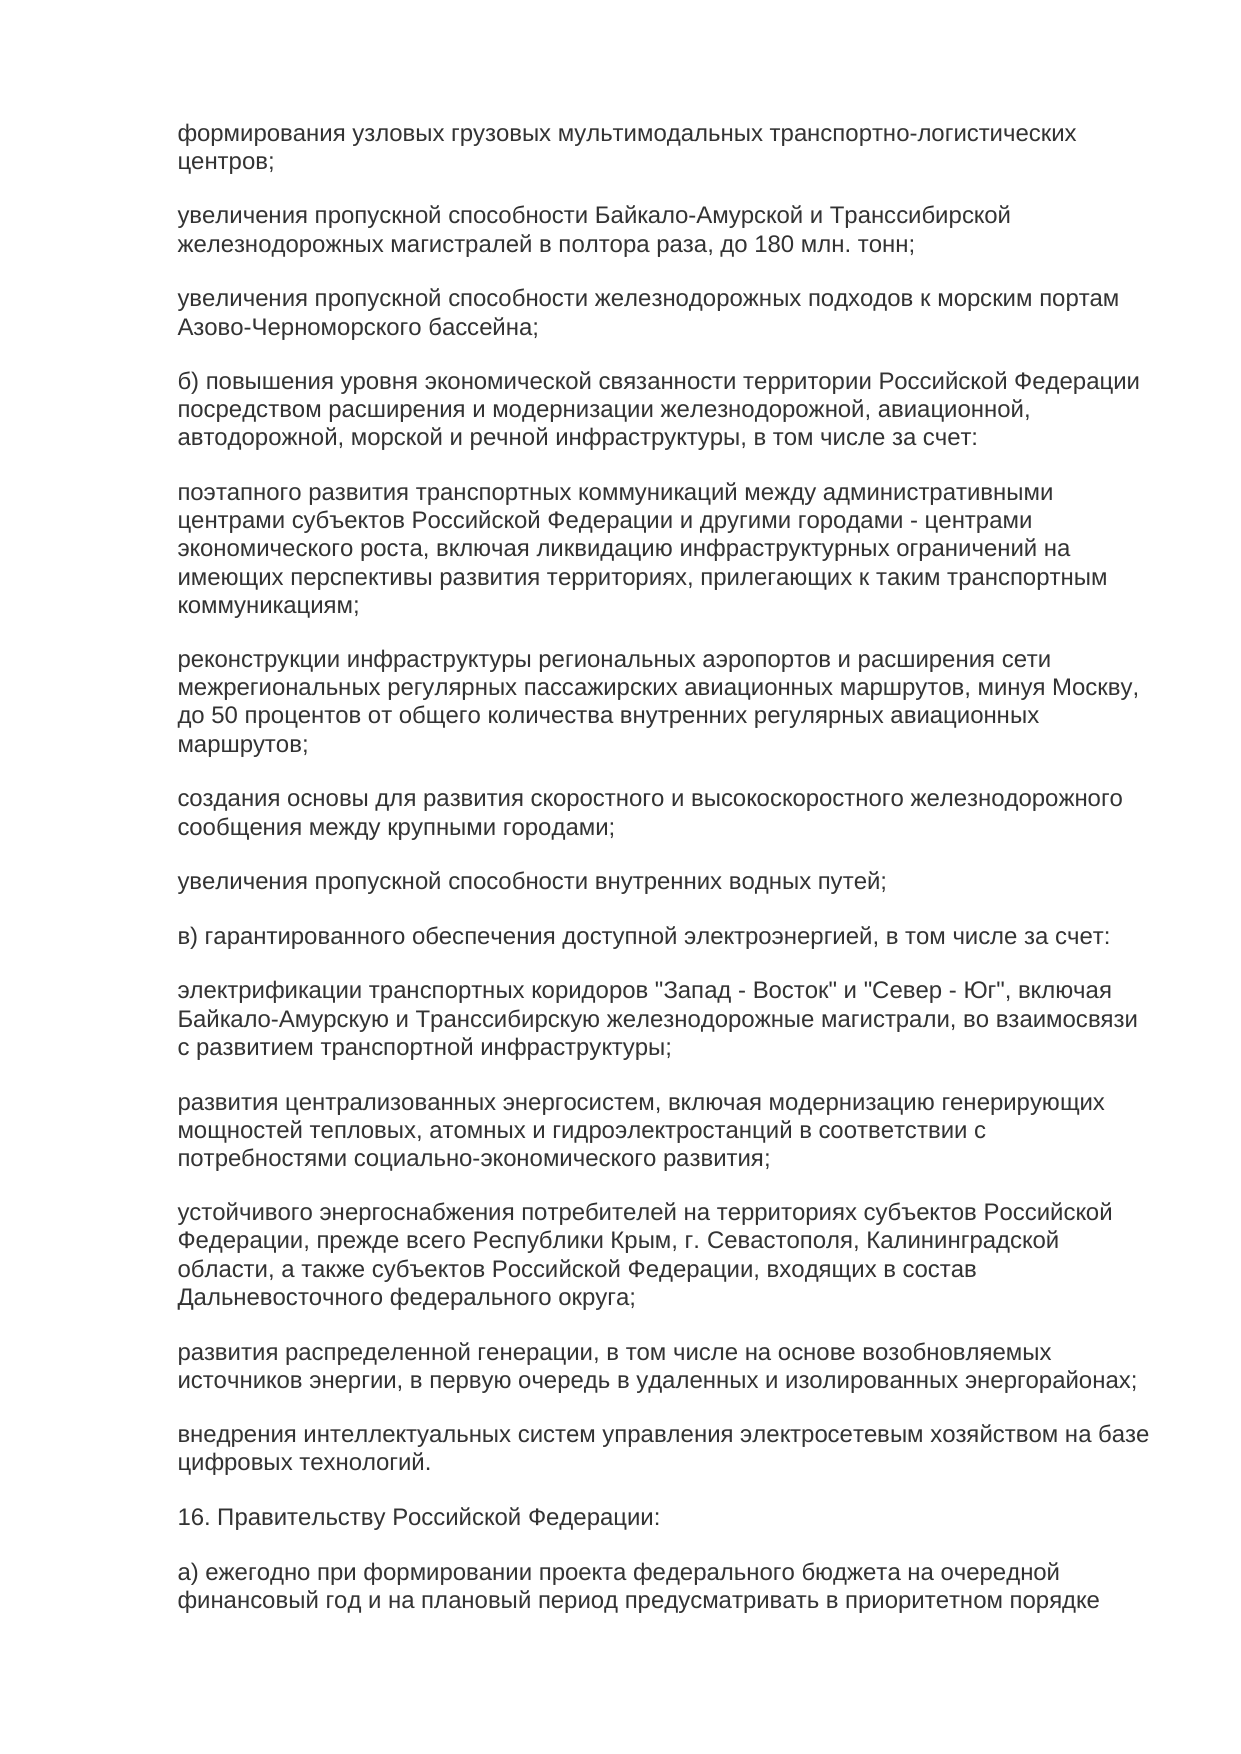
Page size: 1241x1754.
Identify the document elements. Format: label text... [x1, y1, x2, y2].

text б) повышения уровня экономической связанности территории Российской Федерации посредством расширения и модернизации железнодорожной, авиационной, автодорожной, морской и речной инфраструктуры, в том числе за счет: [177, 367, 1152, 451]
text увеличения пропускной способности внутренних водных путей; [177, 867, 1152, 895]
text увеличения пропускной способности железнодорожных подходов к морским портам Азово-Черноморского бассейна; [177, 284, 1152, 340]
text устойчивого энергоснабжения потребителей на территориях субъектов Российской Федерации, прежде всего Республики Крым, г. Севастополя, Калининградской области, а также субъектов Российской Федерации, входящих в состав Дальневосточного федерального округа; [177, 1198, 1152, 1310]
text электрификации транспортных коридоров "Запад - Восток" и "Север - Юг", включая Байкало-Амурскую и Транссибирскую железнодорожные магистрали, во взаимосвязи с развитием транспортной инфраструктуры; [177, 976, 1152, 1060]
text 16. Правительству Российской Федерации: [177, 1502, 1152, 1531]
text реконструкции инфраструктуры региональных аэропортов и расширения сети межрегиональных регулярных пассажирских авиационных маршрутов, минуя Москву, до 50 процентов от общего количества внутренних регулярных авиационных маршрутов; [177, 645, 1152, 757]
text развития распределенной генерации, в том числе на основе возобновляемых источников энергии, в первую очередь в удаленных и изолированных энергорайонах; [177, 1337, 1152, 1393]
text внедрения интеллектуальных систем управления электросетевым хозяйством на базе цифровых технологий. [177, 1420, 1152, 1476]
text поэтапного развития транспортных коммуникаций между административными центрами субъектов Российской Федерации и другими городами - центрами экономического роста, включая ликвидацию инфраструктурных ограничений на имеющих перспективы развития территориях, прилегающих к таким транспортным коммуникациям; [177, 477, 1152, 618]
text увеличения пропускной способности Байкало-Амурской и Транссибирской железнодорожных магистралей в полтора раза, до 180 млн. тонн; [177, 201, 1152, 257]
text в) гарантированного обеспечения доступной электроэнергией, в том числе за счет: [177, 921, 1152, 949]
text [177, 1557, 1152, 1613]
text создания основы для развития скоростного и высокоскоростного железнодорожного сообщения между крупными городами; [177, 784, 1152, 840]
text формирования узловых грузовых мультимодальных транспортно-логистических центров; [177, 118, 1152, 174]
text развития централизованных энергосистем, включая модернизацию генерирующих мощностей тепловых, атомных и гидроэлектростанций в соответствии с потребностями социально-экономического развития; [177, 1087, 1152, 1171]
